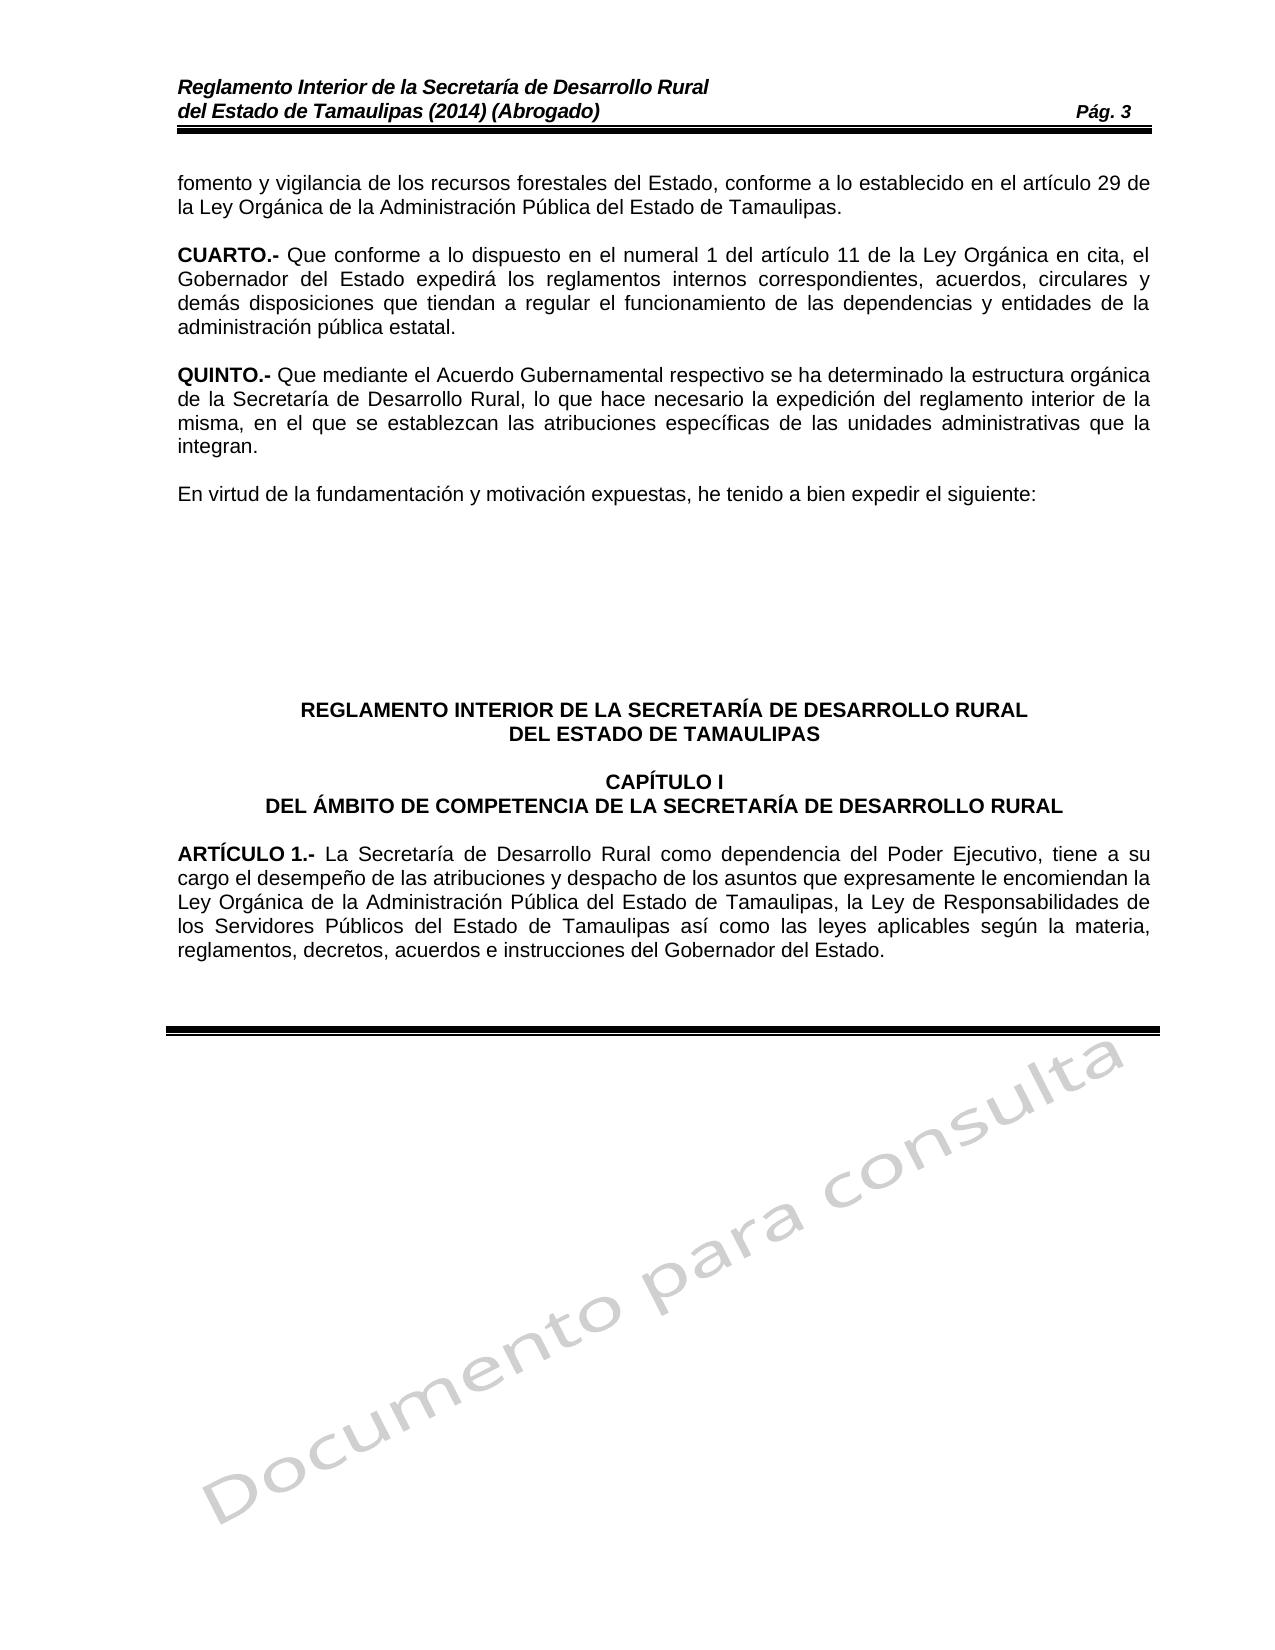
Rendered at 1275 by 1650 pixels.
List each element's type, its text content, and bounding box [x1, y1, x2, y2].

text En virtud de la fundamentación y motivación expuestas, he tenido a bien expedir el siguiente: [177, 482, 1152, 506]
text REGLAMENTO INTERIOR DE LA SECRETARÍA DE DESARROLLO RURAL [177, 698, 1152, 722]
text DEL ÁMBITO DE COMPETENCIA DE LA SECRETARÍA DE DESARROLLO RURAL [177, 794, 1152, 818]
text CUARTO.- Que conforme a lo dispuesto en el numeral 1 del artículo 11 de la Ley Orgánica en cita, el Gobernador del Estado expedirá los reglamentos internos correspondientes, acuerdos, circulares y demás disposiciones que tiendan a regular el funcionamiento de las dependencias y entidades de la administración pública estatal. [177, 243, 1152, 338]
text DEL ESTADO DE TAMAULIPAS [177, 722, 1152, 746]
text ARTÍCULO 1.- La Secretaría de Desarrollo Rural como dependencia del Poder Ejecutivo, tiene a su cargo el desempeño de las atribuciones y despacho de los asuntos que expresamente le encomiendan la Ley Orgánica de la Administración Pública del Estado de Tamaulipas, la Ley de Responsabilidades de los Servidores Públicos del Estado de Tamaulipas así como las leyes aplicables según la materia, reglamentos, decretos, acuerdos e instrucciones del Gobernador del Estado. [177, 842, 1152, 961]
text QUINTO.- Que mediante el Acuerdo Gubernamental respectivo se ha determinado la estructura orgánica de la Secretaría de Desarrollo Rural, lo que hace necesario la expedición del reglamento interior de la misma, en el que se establezcan las atribuciones específicas de las unidades administrativas que la integran. [177, 362, 1152, 458]
text CAPÍTULO I [177, 770, 1152, 794]
